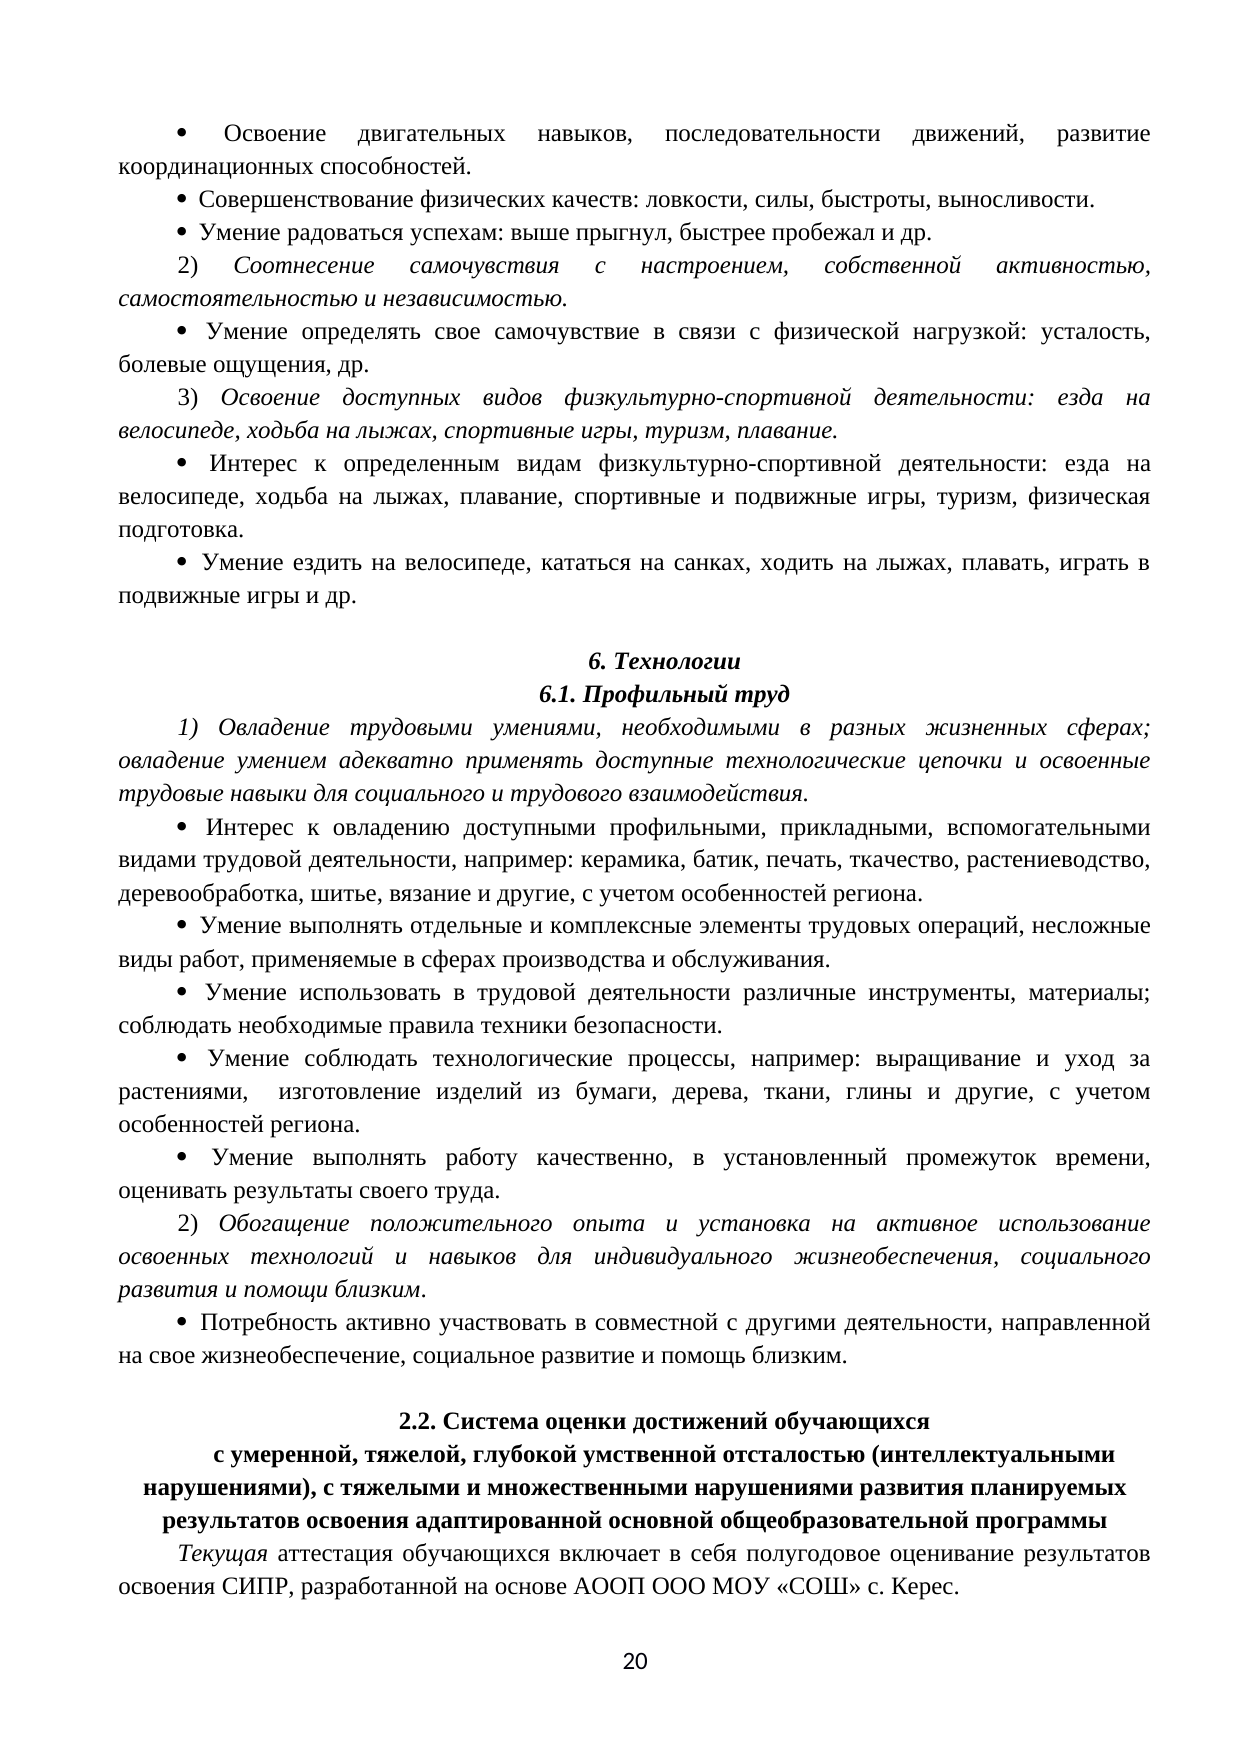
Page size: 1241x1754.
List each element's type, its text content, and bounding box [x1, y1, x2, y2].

text 2.2. Система оценки достижений обучающихся [118, 1406, 1152, 1435]
text 3) Освоение доступных видов физкультурно-спортивной деятельности: езда на велосипеде, ходьба на лыжах, спортивные игры, туризм, плавание. [118, 382, 1152, 444]
text 6. Технологии [118, 646, 1152, 675]
text 2) Обогащение положительного опыта и установка на активное использование освоенных технологий и навыков для индивидуального жизнеобеспечения, социального развития и помощи близким. [118, 1208, 1152, 1303]
list Потребность активно участвовать в совместной с другими деятельности, направленной на свое жизнеобеспечение, социальное развитие и помощь близким. [118, 1307, 1152, 1369]
list Совершенствование физических качеств: ловкости, силы, быстроты, выносливости. [118, 184, 1152, 213]
list Умение выполнять отдельные и комплексные элементы трудовых операций, несложные виды работ, применяемые в сферах производства и обслуживания. [118, 911, 1152, 972]
list Освоение двигательных навыков, последовательности движений, развитие координационных способностей. [118, 118, 1152, 180]
text 6.1. Профильный труд [118, 679, 1152, 708]
list Умение ездить на велосипеде, кататься на санках, ходить на лыжах, плавать, играть в подвижные игры и др. [118, 547, 1152, 609]
list Умение определять свое самочувствие в связи с физической нагрузкой: усталость, болевые ощущения, др. [118, 316, 1152, 378]
text Текущая аттестация обучающихся включает в себя полугодовое оценивание результатов освоения СИПР, разработанной на основе АООП ООО МОУ «СОШ» с. Керес. [118, 1538, 1152, 1600]
list Интерес к овладению доступными профильными, прикладными, вспомогательными видами трудовой деятельности, например: керамика, батик, печать, ткачество, растениеводство, деревообработка, шитье, вязание и другие, с учетом особенностей региона. [118, 812, 1152, 906]
list Умение использовать в трудовой деятельности различные инструменты, материалы; соблюдать необходимые правила техники безопасности. [118, 977, 1152, 1038]
text с умеренной, тяжелой, глубокой умственной отсталостью (интеллектуальными нарушениями), с тяжелыми и множественными нарушениями развития планируемых результатов освоения адаптированной основной общеобразовательной программы [118, 1439, 1152, 1534]
list Интерес к определенным видам физкультурно-спортивной деятельности: езда на велосипеде, ходьба на лыжах, плавание, спортивные и подвижные игры, туризм, физическая подготовка. [118, 448, 1152, 543]
text 2) Соотнесение самочувствия с настроением, собственной активностью, самостоятельностью и независимостью. [118, 250, 1152, 312]
list Умение выполнять работу качественно, в установленный промежуток времени, оценивать результаты своего труда. [118, 1142, 1152, 1203]
text 1) Овладение трудовыми умениями, необходимыми в разных жизненных сферах; овладение умением адекватно применять доступные технологические цепочки и освоенные трудовые навыки для социального и трудового взаимодействия. [118, 712, 1152, 807]
list Умение соблюдать технологические процессы, например: выращивание и уход за растениями, изготовление изделий из бумаги, дерева, ткани, глины и другие, с учетом особенностей региона. [118, 1043, 1152, 1137]
list Умение радоваться успехам: выше прыгнул, быстрее пробежал и др. [118, 217, 1152, 246]
